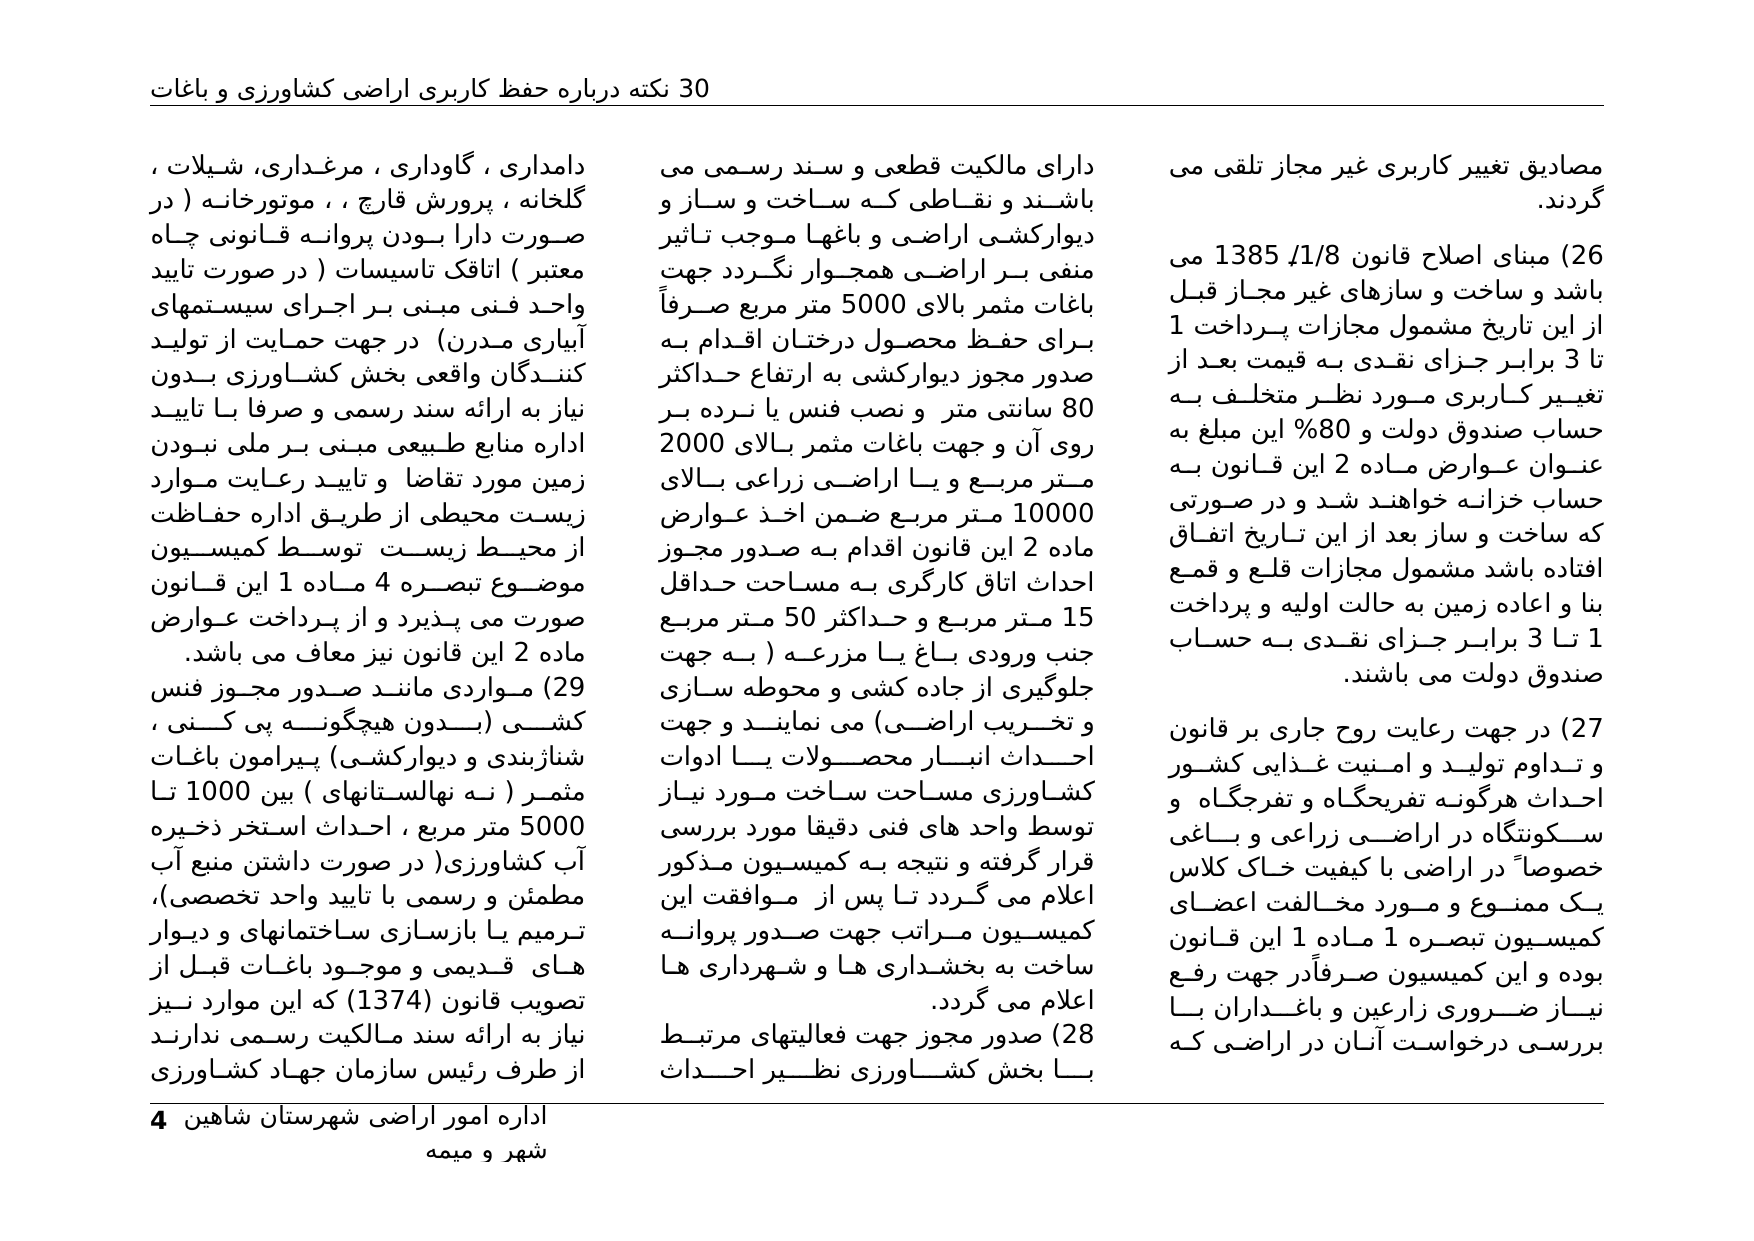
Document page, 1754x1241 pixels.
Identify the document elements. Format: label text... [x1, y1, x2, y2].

text 27) در جهت رعایت روح جاری بر قانون و تداوم تولید و امنیت غذایی کشور احداث هرگونه تفریحگاه و تفرجگاه و سکونتگاه در اراضی زراعی و باغی خصوصا ً در اراضی با کیفیت خاک کلاس یک ممنوع و مورد مخالفت اعضای کمیسیون تبصره 1 ماده 1 این قانون بوده و این کمیسیون صرفاًدر جهت رفع نیاز ضروری زارعین و باغداران با بررسی درخواست آنان در اراضی که دارای مالکیت قطعی و سند رسمی می باشند و نقاطی که ساخت و ساز و دیوارکشی اراضی و باغها موجب تاثیر منفی بر اراضی همجوار نگردد جهت باغات مثمر بالای 5000 متر مربع صرفاً برای حفظ محصول درختان اقدام به صدور مجوز دیوارکشی به ارتفاع حداکثر 80 سانتی متر و نصب فنس یا نرده بر روی آن و جهت باغات مثمر بالای 2000 متر مربع و یا اراضی زراعی بالای 10000 متر مربع ضمن اخذ عوارض ماده 2 این قانون اقدام به صدور مجوز احداث اتاق کارگری به مساحت حداقل 15 متر مربع و حداکثر 50 متر مربع جنب ورودی باغ یا مزرعه ( به جهت جلوگیری از جاده کشی و محوطه سازی و تخریب اراضی) می نمایند و جهت احداث انبار محصولات یا ادوات کشاورزی مساحت ساخت مورد نیاز توسط واحد های فنی دقیقا مورد بررسی قرار گرفته و نتیجه به کمیسیون مذکور اعلام می گردد تا پس از موافقت این کمیسیون مراتب جهت صدور پروانه ساخت به بخشداری ها و شهرداری ها اعلام می گردد. [659, 150, 1095, 1015]
text 28) صدور مجوز جهت فعالیتهای مرتبط با بخش کشاورزی نظیر احداث دامداری ، گاوداری ، مرغداری، شیلات ، گلخانه ، پرورش قارچ ، ، موتورخانه ( در صورت دارا بودن پروانه قانونی چاه معتبر ) اتاقک تاسیسات ( در صورت تایید واحد فنی مبنی بر اجرای سیستمهای آبیاری مدرن) در جهت حمایت از تولید کنندگان واقعی بخش کشاورزی بدون نیاز به ارائه سند رسمی و صرفا با تایید اداره منابع طبیعی مبنی بر ملی نبودن زمین مورد تقاضا و تایید رعایت موارد زیست محیطی از طریق اداره حفاظت از محیط زیست توسط کمیسیون موضوع تبصره 4 ماده 1 این قانون صورت می پذیرد و از پرداخت عوارض ماده 2 این قانون نیز معاف می باشد. [150, 150, 586, 667]
text 27) در جهت رعایت روح جاری بر قانون و تداوم تولید و امنیت غذایی کشور احداث هرگونه تفریحگاه و تفرجگاه و سکونتگاه در اراضی زراعی و باغی خصوصا ً در اراضی با کیفیت خاک کلاس یک ممنوع و مورد مخالفت اعضای کمیسیون تبصره 1 ماده 1 این قانون بوده و این کمیسیون صرفاًدر جهت رفع نیاز ضروری زارعین و باغداران با بررسی درخواست آنان در اراضی که دارای مالکیت قطعی و سند رسمی می باشند و نقاطی که ساخت و ساز و دیوارکشی اراضی و باغها موجب تاثیر منفی بر اراضی همجوار نگردد جهت باغات مثمر بالای 5000 متر مربع صرفاً برای حفظ محصول درختان اقدام به صدور مجوز دیوارکشی به ارتفاع حداکثر 80 سانتی متر و نصب فنس یا نرده بر روی آن و جهت باغات مثمر بالای 2000 متر مربع و یا اراضی زراعی بالای 10000 متر مربع ضمن اخذ عوارض ماده 2 این قانون اقدام به صدور مجوز احداث اتاق کارگری به مساحت حداقل 15 متر مربع و حداکثر 50 متر مربع جنب ورودی باغ یا مزرعه ( به جهت جلوگیری از جاده کشی و محوطه سازی و تخریب اراضی) می نمایند و جهت احداث انبار محصولات یا ادوات کشاورزی مساحت ساخت مورد نیاز توسط واحد های فنی دقیقا مورد بررسی قرار گرفته و نتیجه به کمیسیون مذکور اعلام می گردد تا پس از موافقت این کمیسیون مراتب جهت صدور پروانه ساخت به بخشداری ها و شهرداری ها اعلام می گردد. [1168, 713, 1604, 1057]
text 26) مبنای اصلاح قانون 1/8/ 1385 می باشد و ساخت و سازهای غیر مجاز قبل از این تاریخ مشمول مجازات پرداخت 1 تا 3 برابر جزای نقدی به قیمت بعد از تغییر کاربری مورد نظر متخلف به حساب صندوق دولت و 80% این مبلغ به عنوان عوارض ماده 2 این قانون به حساب خزانه خواهند شد و در صورتی که ساخت و ساز بعد از این تاریخ اتفاق افتاده باشد مشمول مجازات قلع و قمع بنا و اعاده زمین به حالت اولیه و پرداخت 1 تا 3 برابر جزای نقدی به حساب صندوق دولت می باشند. [1168, 240, 1604, 688]
